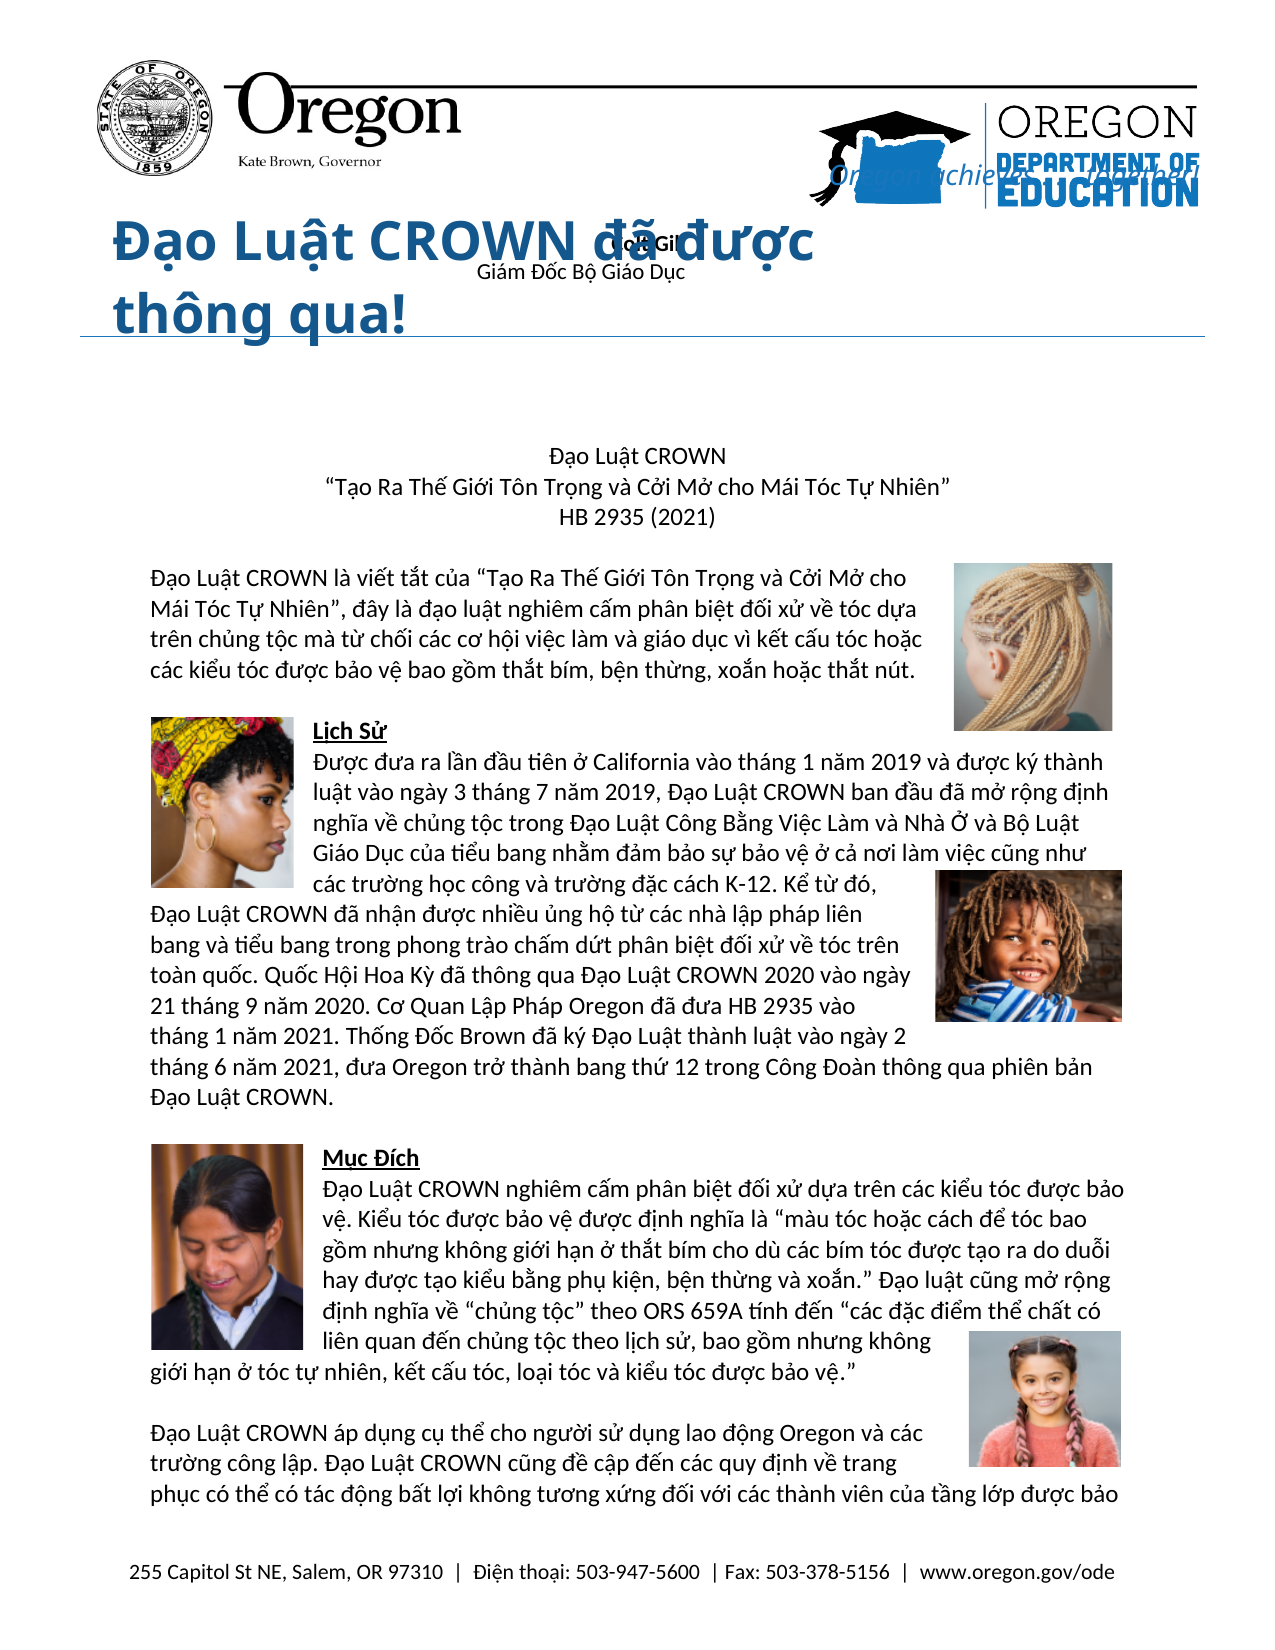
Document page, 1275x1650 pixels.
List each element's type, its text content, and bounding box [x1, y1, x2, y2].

text Đạo Luật CROWN [150, 440, 1125, 471]
text “Tạo Ra Thế Giới Tôn Trọng và Cởi Mở cho Mái Tóc Tự Nhiên” [150, 471, 1125, 501]
text Đạo Luật CROWN nghiêm cấm phân biệt đối xử dựa trên các kiểu tóc được bảo vệ. Kiểu tóc được bảo vệ được định nghĩa là “màu tóc hoặc cách để tóc bao gồm nhưng không giới hạn ở thắt bím cho dù các bím tóc được tạo ra do duỗi hay được tạo kiểu bằng phụ kiện, bện thừng và xoắn.” Đạo luật cũng mở rộng định nghĩa về “chủng tộc” theo ORS 659A tính đến “các đặc điểm thể chất có liên quan đến chủng tộc theo lịch sử, bao gồm nhưng không giới hạn ở tóc tự nhiên, kết cấu tóc, loại tóc và kiểu tóc được bảo vệ.” [150, 1173, 1125, 1387]
text HB 2935 (2021) [150, 501, 1125, 532]
text Đạo Luật CROWN là viết tắt của “Tạo Ra Thế Giới Tôn Trọng và Cởi Mở cho Mái Tóc Tự Nhiên”, đây là đạo luật nghiêm cấm phân biệt đối xử về tóc dựa trên chủng tộc mà từ chối các cơ hội việc làm và giáo dục vì kết cấu tóc hoặc các kiểu tóc được bảo vệ bao gồm thắt bím, bện thừng, xoắn hoặc thắt nút. [150, 562, 1125, 684]
text Mục Đích [150, 1142, 1125, 1173]
picture [766, 236, 773, 248]
text Lịch Sử [150, 715, 1125, 746]
text Được đưa ra lần đầu tiên ở California vào tháng 1 năm 2019 và được ký thành luật vào ngày 3 tháng 7 năm 2019, Đạo Luật CROWN ban đầu đã mở rộng định nghĩa về chủng tộc trong Đạo Luật Công Bằng Việc Làm và Nhà Ở và Bộ Luật Giáo Dục của tiểu bang nhằm đảm bảo sự bảo vệ ở cả nơi làm việc cũng như các trường học công và trường đặc cách K-12. Kể từ đó, Đạo Luật CROWN đã nhận được nhiều ủng hộ từ các nhà lập pháp liên bang và tiểu bang trong phong trào chấm dứt phân biệt đối xử về tóc trên toàn quốc. Quốc Hội Hoa Kỳ đã thông qua Đạo Luật CROWN 2020 vào ngày 21 tháng 9 năm 2020. Cơ Quan Lập Pháp Oregon đã đưa HB 2935 vào tháng 1 năm 2021. Thống Đốc Brown đã ký Đạo Luật thành luật vào ngày 2 tháng 6 năm 2021, đưa Oregon trở thành bang thứ 12 trong Công Đoàn thông qua phiên bản Đạo Luật CROWN. [150, 746, 1125, 1112]
picture [97, 60, 463, 176]
picture [766, 60, 1246, 248]
